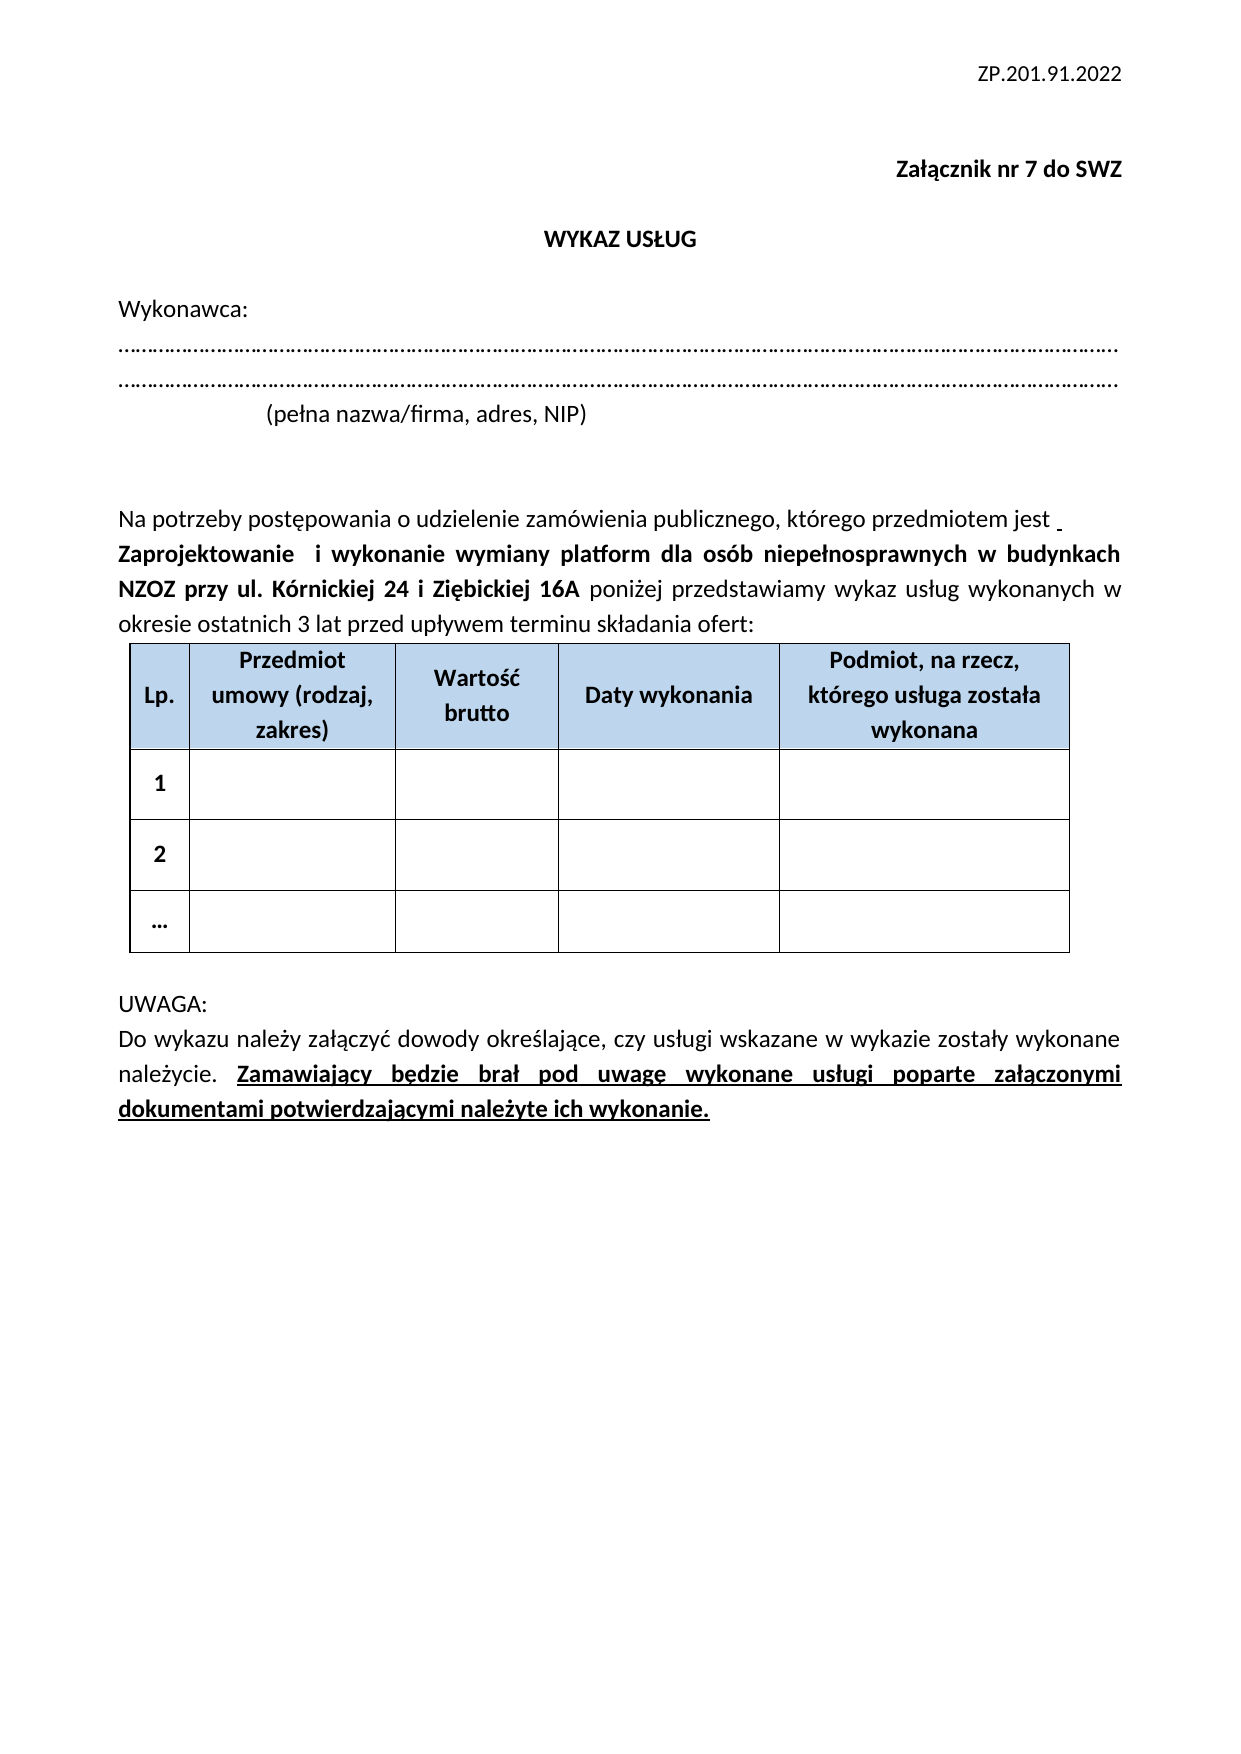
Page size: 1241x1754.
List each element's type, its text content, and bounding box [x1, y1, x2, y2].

table_cell 1 [131, 750, 189, 819]
text WYKAZ USŁUG [118, 223, 1122, 254]
table_cell [559, 820, 779, 890]
table_cell [396, 750, 558, 819]
text ………………………………………………………………………………………………………………………………………………………… [118, 363, 1122, 394]
text Na potrzeby postępowania o udzielenie zamówienia publicznego, którego przedmiotem jest [118, 503, 1122, 534]
text UWAGA: [118, 988, 1122, 1019]
table_header Wartość brutto [396, 644, 558, 748]
text Załącznik nr 7 do SWZ [118, 153, 1122, 184]
table_cell [396, 891, 558, 952]
text (pełna nazwa/firma, adres, NIP) [192, 398, 1122, 429]
table_cell [780, 820, 1069, 890]
table_cell [780, 891, 1069, 952]
table_header Daty wykonania [559, 644, 779, 748]
table_header Lp. [131, 644, 189, 748]
table_cell [190, 750, 395, 819]
table_header Przedmiot umowy (rodzaj, zakres) [190, 644, 395, 748]
text Do wykazu należy załączyć dowody określające, czy usługi wskazane w wykazie zostały wykonane należycie. Zamawiający będzie brał pod uwagę wykonane usługi poparte załączonymi dokumentami potwierdzającymi należyte ich wykonanie. [118, 1023, 1122, 1124]
table_cell [190, 891, 395, 952]
text Wykonawca: ………………………………………………………………………………………………………………………………………………………… [118, 293, 1122, 359]
table_cell [190, 820, 395, 890]
table_cell [559, 750, 779, 819]
table_cell 2 [131, 820, 189, 890]
text Zaprojektowanie i wykonanie wymiany platform dla osób niepełnosprawnych w budynkach NZOZ przy ul. Kórnickiej 24 i Ziębickiej 16A poniżej przedstawiamy wykaz usług wykonanych w okresie ostatnich 3 lat przed upływem terminu składania ofert: [118, 538, 1122, 639]
table_cell [396, 820, 558, 890]
table_cell … [131, 891, 189, 952]
table_header Podmiot, na rzecz, którego usługa została wykonana [780, 644, 1069, 748]
table_cell [780, 750, 1069, 819]
table_cell [559, 891, 779, 952]
